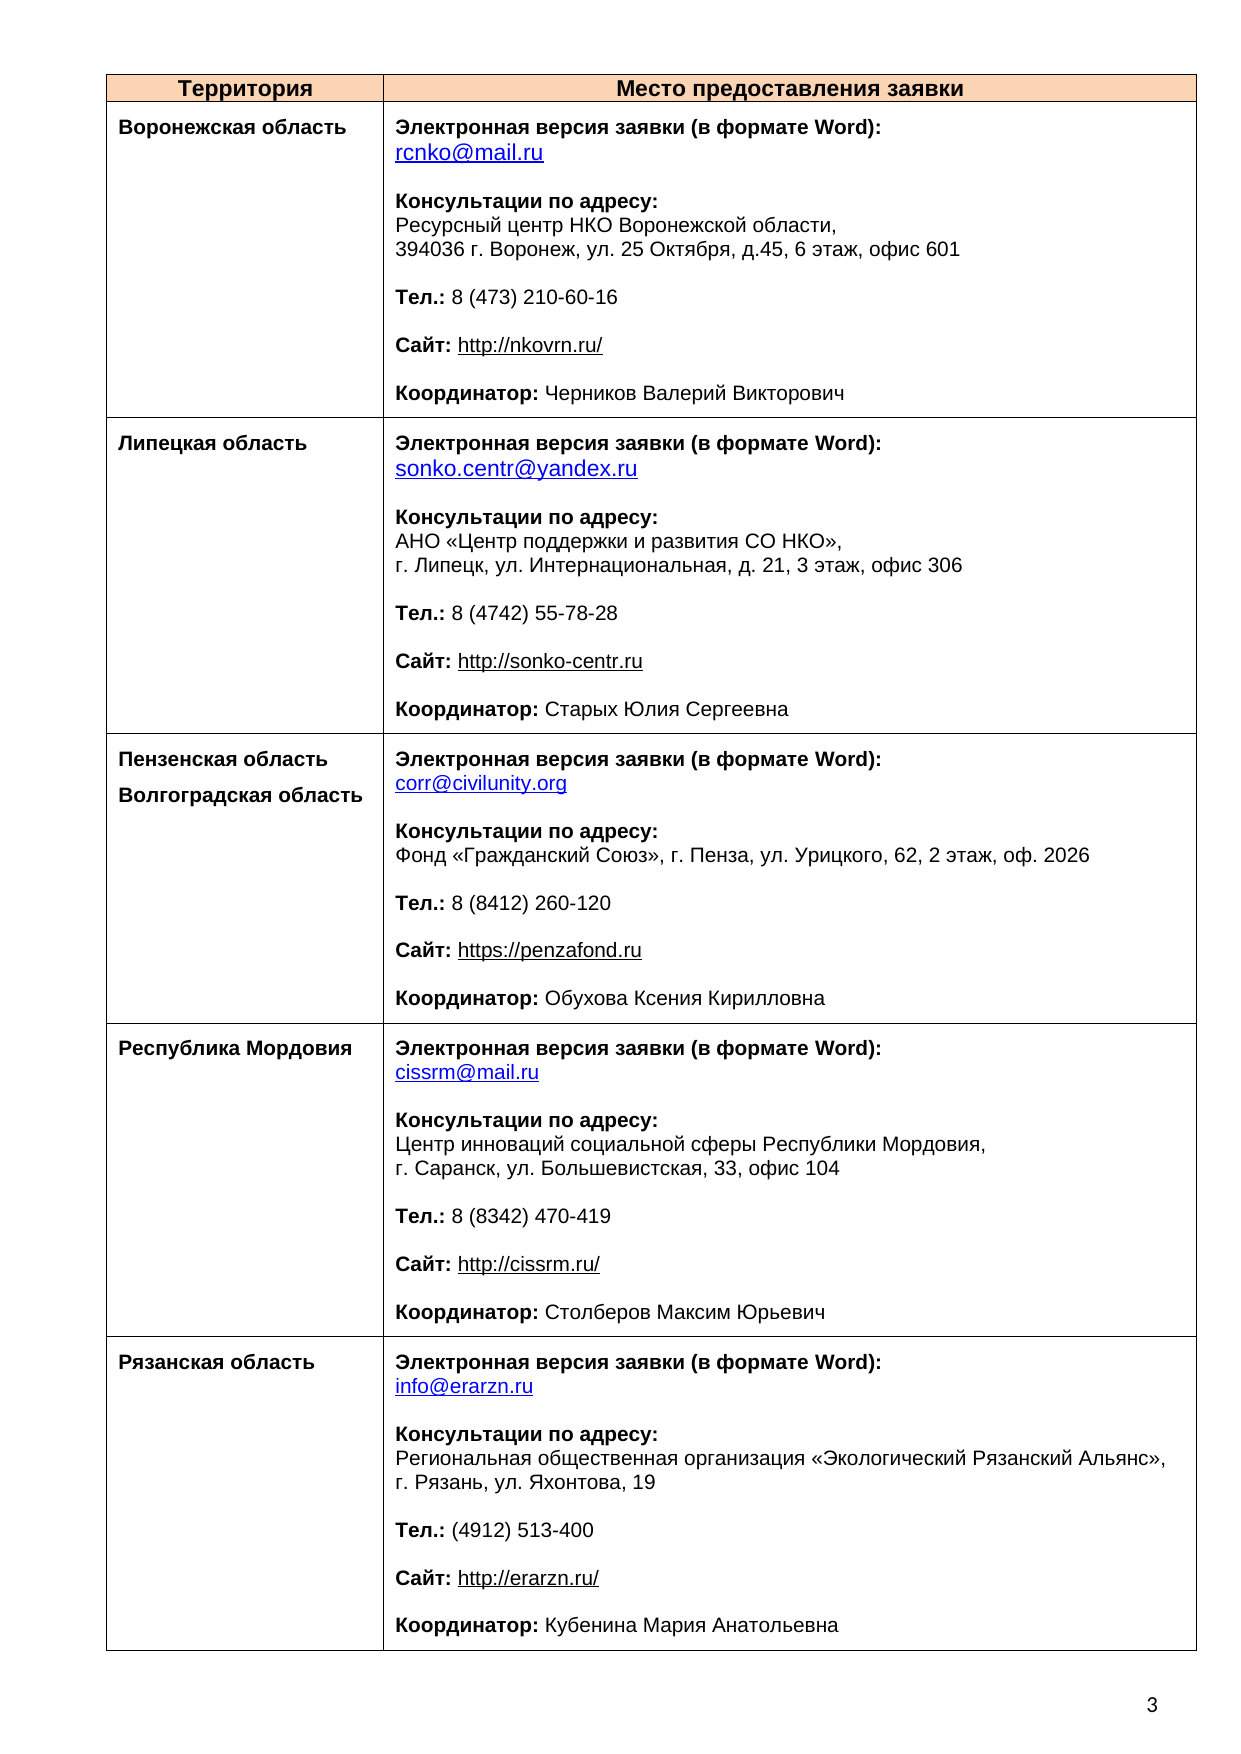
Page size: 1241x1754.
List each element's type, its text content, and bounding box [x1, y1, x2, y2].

table_cell Воронежская область [107, 102, 383, 417]
table_header Место предоставления заявки [384, 75, 1196, 101]
table_cell Электронная версия заявки (в формате Word): cissrm@mail.ru Консультации по адресу: Центр инноваций социальной сферы Республики Мордовия, г. Саранск, ул. Большевистская, 33, офис 104 Тел.: 8 (8342) 470-419 Сайт: http://cissrm.ru/ Координатор: Столберов Максим Юрьевич [384, 1024, 1196, 1336]
table_cell Электронная версия заявки (в формате Word): sonko.centr@yandex.ru Консультации по адресу: АНО «Центр поддержки и развития СО НКО», г. Липецк, ул. Интернациональная, д. 21, 3 этаж, офис 306 Тел.: 8 (4742) 55-78-28 Сайт: http://sonko-centr.ru Координатор: Старых Юлия Сергеевна [384, 418, 1196, 733]
table_cell Рязанская область [107, 1337, 383, 1650]
table_cell Липецкая область [107, 418, 383, 733]
table_header Территория [107, 75, 383, 101]
table_cell Пензенская область Волгоградская область [107, 734, 383, 1023]
table_cell Электронная версия заявки (в формате Word): info@erarzn.ru Консультации по адресу: Региональная общественная организация «Экологический Рязанский Альянс», г. Рязань, ул. Яхонтова, 19 Тел.: (4912) 513-400 Сайт: http://erarzn.ru/ Координатор: Кубенина Мария Анатольевна [384, 1337, 1196, 1650]
table_cell Электронная версия заявки (в формате Word): rcnko@mail.ru Консультации по адресу: Ресурсный центр НКО Воронежской области, 394036 г. Воронеж, ул. 25 Октября, д.45, 6 этаж, офис 601 Тел.: 8 (473) 210-60-16 Сайт: http://nkovrn.ru/ Координатор: Черников Валерий Викторович [384, 102, 1196, 417]
table_cell Электронная версия заявки (в формате Word): corr@civilunity.org Консультации по адресу: Фонд «Гражданский Союз», г. Пенза, ул. Урицкого, 62, 2 этаж, оф. 2026 Тел.: 8 (8412) 260-120 Сайт: https://penzafond.ru Координатор: Обухова Ксения Кирилловна [384, 734, 1196, 1023]
table_cell Республика Мордовия [107, 1024, 383, 1336]
